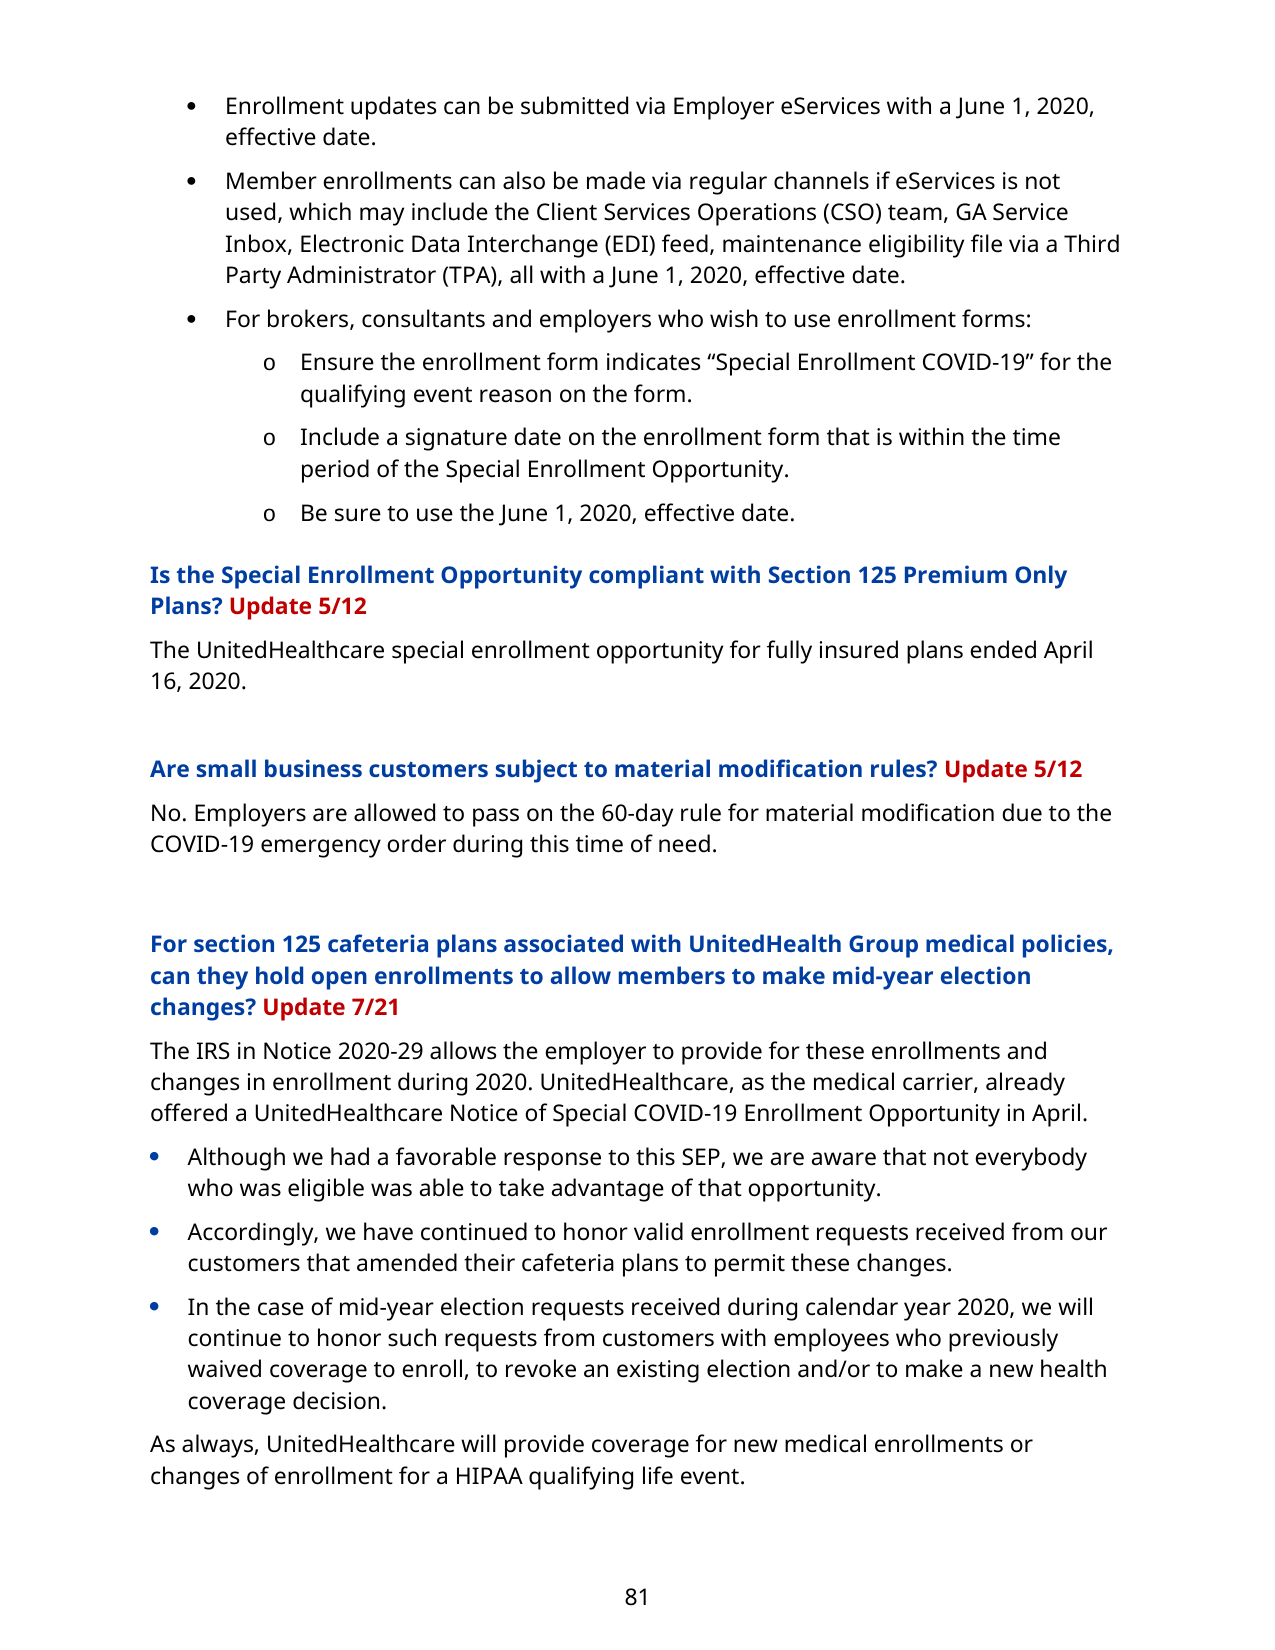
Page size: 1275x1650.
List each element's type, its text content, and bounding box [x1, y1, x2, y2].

text The IRS in Notice 2020-29 allows the employer to provide for these enrollments and changes in enrollment during 2020. UnitedHealthcare, as the medical carrier, already offered a UnitedHealthcare Notice of Special COVID-19 Enrollment Opportunity in April. [150, 1034, 1125, 1128]
text As always, UnitedHealthcare will provide coverage for new medical enrollments or changes of enrollment for a HIPAA qualifying life event. [150, 1428, 1125, 1491]
list For brokers, consultants and employers who wish to use enrollment forms: [187, 302, 1125, 334]
list In the case of mid-year election requests received during calendar year 2020, we will continue to honor such requests from customers with employees who previously waived coverage to enroll, to revoke an existing election and/or to make a new health coverage decision. [150, 1291, 1125, 1416]
text No. Employers are allowed to pass on the 60-day rule for material modification due to the COVID-19 emergency order during this time of need. [150, 797, 1125, 859]
text Is the Special Enrollment Opportunity compliant with Section 125 Premium Only Plans? Update 5/12 [150, 559, 1125, 622]
list Ensure the enrollment form indicates “Special Enrollment COVID-19” for the qualifying event reason on the form. [262, 346, 1125, 409]
list Enrollment updates can be submitted via Employer eServices with a June 1, 2020, effective date. [187, 90, 1125, 152]
text The UnitedHealthcare special enrollment opportunity for fully insured plans ended April 16, 2020. [150, 634, 1125, 697]
list Accordingly, we have continued to honor valid enrollment requests received from our customers that amended their cafeteria plans to permit these changes. [150, 1216, 1125, 1278]
list Although we had a favorable response to this SEP, we are aware that not everybody who was eligible was able to take advantage of that opportunity. [150, 1141, 1125, 1203]
text For section 125 cafeteria plans associated with UnitedHealth Group medical policies, can they hold open enrollments to allow members to make mid-year election changes? Update 7/21 [150, 928, 1125, 1022]
text Are small business customers subject to material modification rules? Update 5/12 [150, 753, 1125, 784]
list Include a signature date on the enrollment form that is within the time period of the Special Enrollment Opportunity. [262, 421, 1125, 484]
list Be sure to use the June 1, 2020, effective date. [262, 496, 1125, 528]
list Member enrollments can also be made via regular channels if eServices is not used, which may include the Client Services Operations (CSO) team, GA Service Inbox, Electronic Data Interchange (EDI) feed, maintenance eligibility file via a Third Party Administrator (TPA), all with a June 1, 2020, effective date. [187, 165, 1125, 290]
